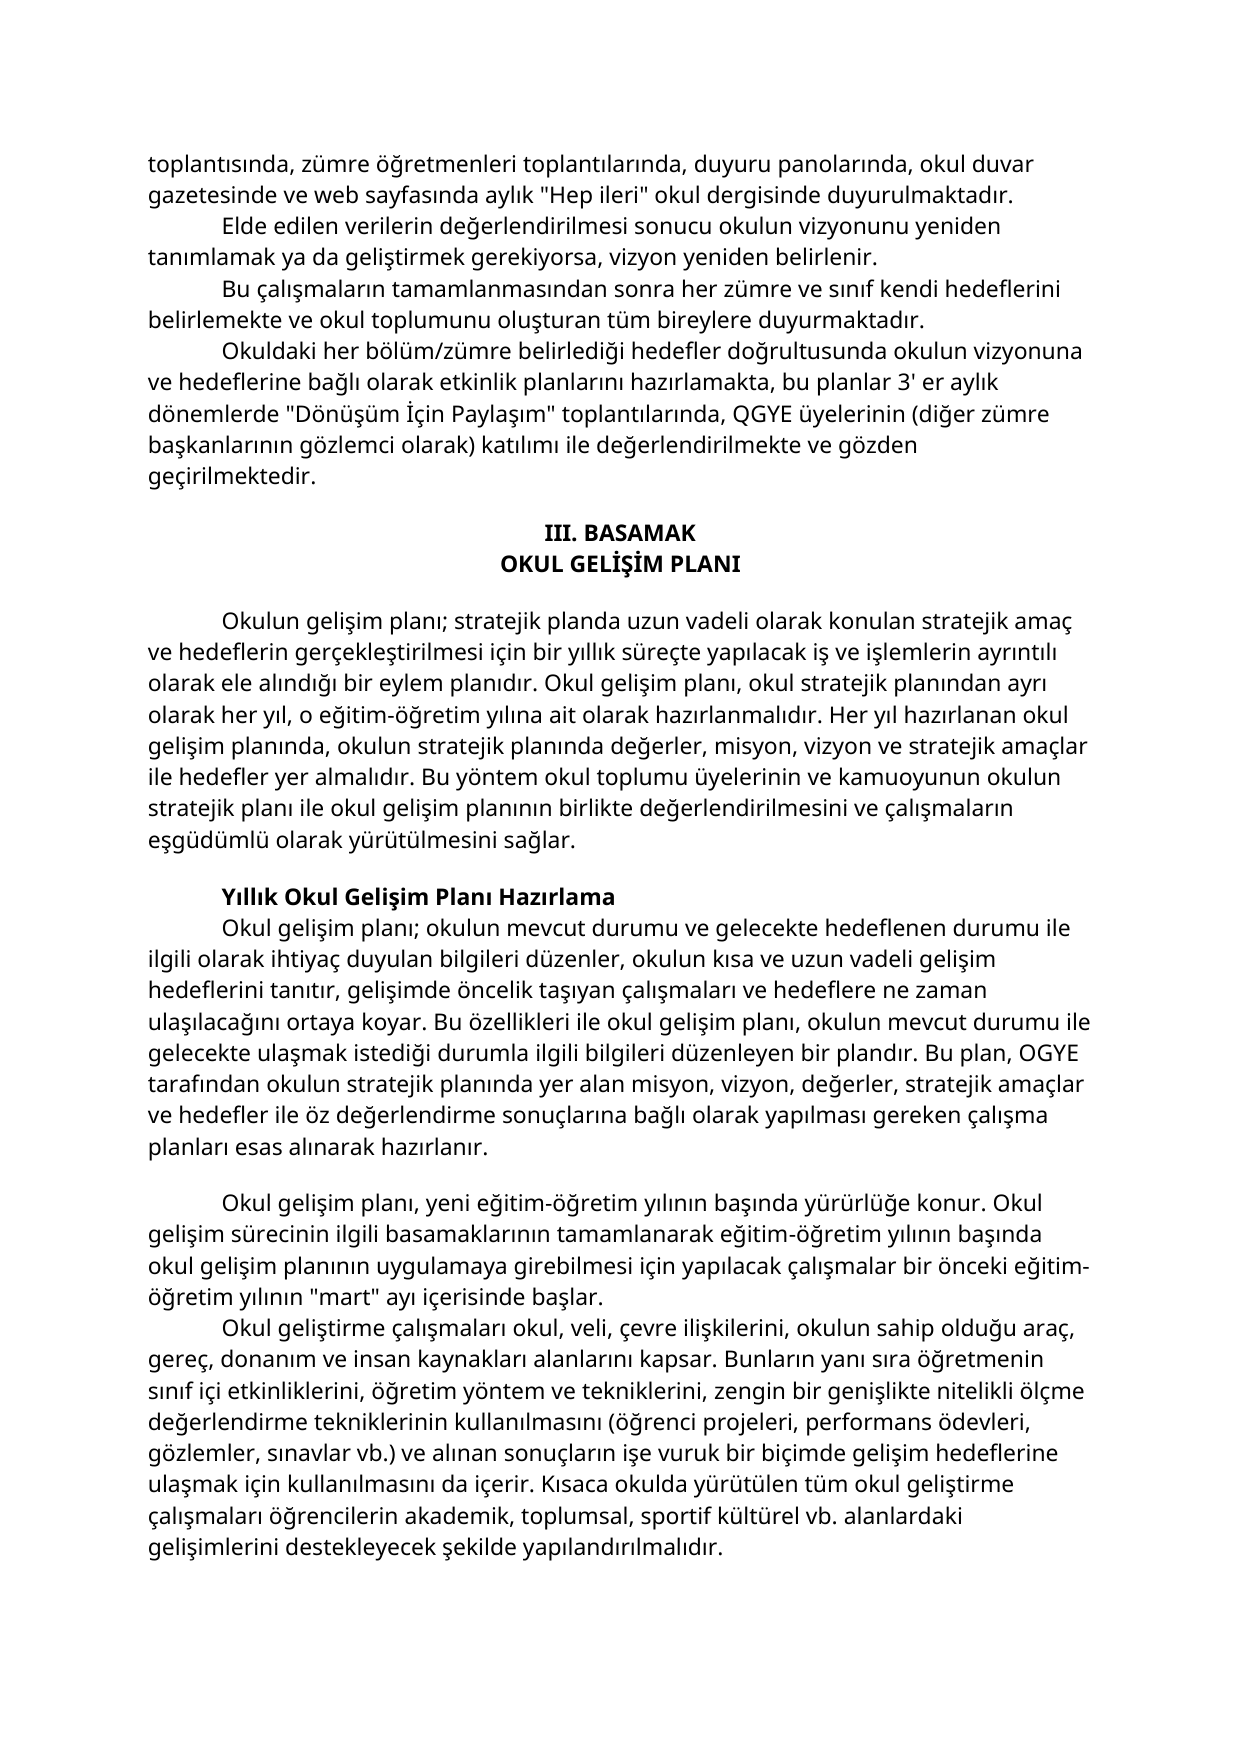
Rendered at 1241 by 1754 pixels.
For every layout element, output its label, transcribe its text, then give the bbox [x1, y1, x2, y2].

text Okulun gelişim planı; stratejik planda uzun vadeli olarak konulan stratejik amaç ve hedeflerin gerçekleştirilmesi için bir yıllık süreçte yapılacak iş ve işlemlerin ayrıntılı olarak ele alındığı bir eylem planıdır. Okul gelişim planı, okul stratejik planından ayrı olarak her yıl, o eğitim-öğretim yılına ait olarak hazırlanmalıdır. Her yıl hazırlanan okul gelişim planında, okulun stratejik planında değerler, misyon, vizyon ve stratejik amaçlar ile hedefler yer almalıdır. Bu yöntem okul toplumu üyelerinin ve kamuoyunun okulun stratejik planı ile okul gelişim planının birlikte değerlendirilmesini ve çalışmaların eşgüdümlü olarak yürütülmesini sağlar. [148, 605, 1093, 855]
text Bu çalışmaların tamamlanmasından sonra her zümre ve sınıf kendi hedeflerini belirlemekte ve okul toplumunu oluşturan tüm bireylere duyurmaktadır. [148, 273, 1093, 335]
text Okul gelişim planı; okulun mevcut durumu ve gelecekte hedeflenen durumu ile ilgili olarak ihtiyaç duyulan bilgileri düzenler, okulun kısa ve uzun vadeli gelişim hedeflerini tanıtır, gelişimde öncelik taşıyan çalışmaları ve hedeflere ne zaman ulaşılacağını ortaya koyar. Bu özellikleri ile okul gelişim planı, okulun mevcut durumu ile gelecekte ulaşmak istediği durumla ilgili bilgileri düzenleyen bir plandır. Bu plan, OGYE tarafından okulun stratejik planında yer alan misyon, vizyon, değerler, stratejik amaçlar ve hedefler ile öz değerlendirme sonuçlarına bağlı olarak yapılması gereken çalışma planları esas alınarak hazırlanır. [148, 912, 1093, 1162]
text Okul gelişim planı, yeni eğitim-öğretim yılının başında yürürlüğe konur. Okul gelişim sürecinin ilgili basamaklarının tamamlanarak eğitim-öğretim yılının başında okul gelişim planının uygulamaya girebilmesi için yapılacak çalışmalar bir önceki eğitim-öğretim yılının "mart" ayı içerisinde başlar. [148, 1187, 1093, 1312]
text Okul geliştirme çalışmaları okul, veli, çevre ilişkilerini, okulun sahip olduğu araç, gereç, donanım ve insan kaynakları alanlarını kapsar. Bunların yanı sıra öğretmenin sınıf içi etkinliklerini, öğretim yöntem ve tekniklerini, zengin bir genişlikte nitelikli ölçme değerlendirme tekniklerinin kullanılmasını (öğrenci projeleri, performans ödevleri, gözlemler, sınavlar vb.) ve alınan sonuçların işe vuruk bir biçimde gelişim hedeflerine ulaşmak için kullanılmasını da içerir. Kısaca okulda yürütülen tüm okul geliştirme çalışmaları öğrencilerin akademik, toplumsal, sportif kültürel vb. alanlardaki gelişimlerini destekleyecek şekilde yapılandırılmalıdır. [148, 1312, 1093, 1562]
text III. BASAMAK [148, 517, 1093, 548]
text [148, 148, 1093, 210]
text Yıllık Okul Gelişim Planı Hazırlama [148, 880, 1093, 912]
text OKUL GELİŞİM PLANI [148, 548, 1093, 579]
text Okuldaki her bölüm/zümre belirlediği hedefler doğrultusunda okulun vizyonuna ve hedeflerine bağlı olarak etkinlik planlarını hazırlamakta, bu planlar 3' er aylık dönemlerde "Dönüşüm İçin Paylaşım" toplantılarında, QGYE üyelerinin (diğer zümre başkanlarının gözlemci olarak) katılımı ile değerlendirilmekte ve gözden geçirilmektedir. [148, 335, 1093, 491]
text Elde edilen verilerin değerlendirilmesi sonucu okulun vizyonunu yeniden tanımlamak ya da geliştirmek gerekiyorsa, vizyon yeniden belirlenir. [148, 210, 1093, 273]
